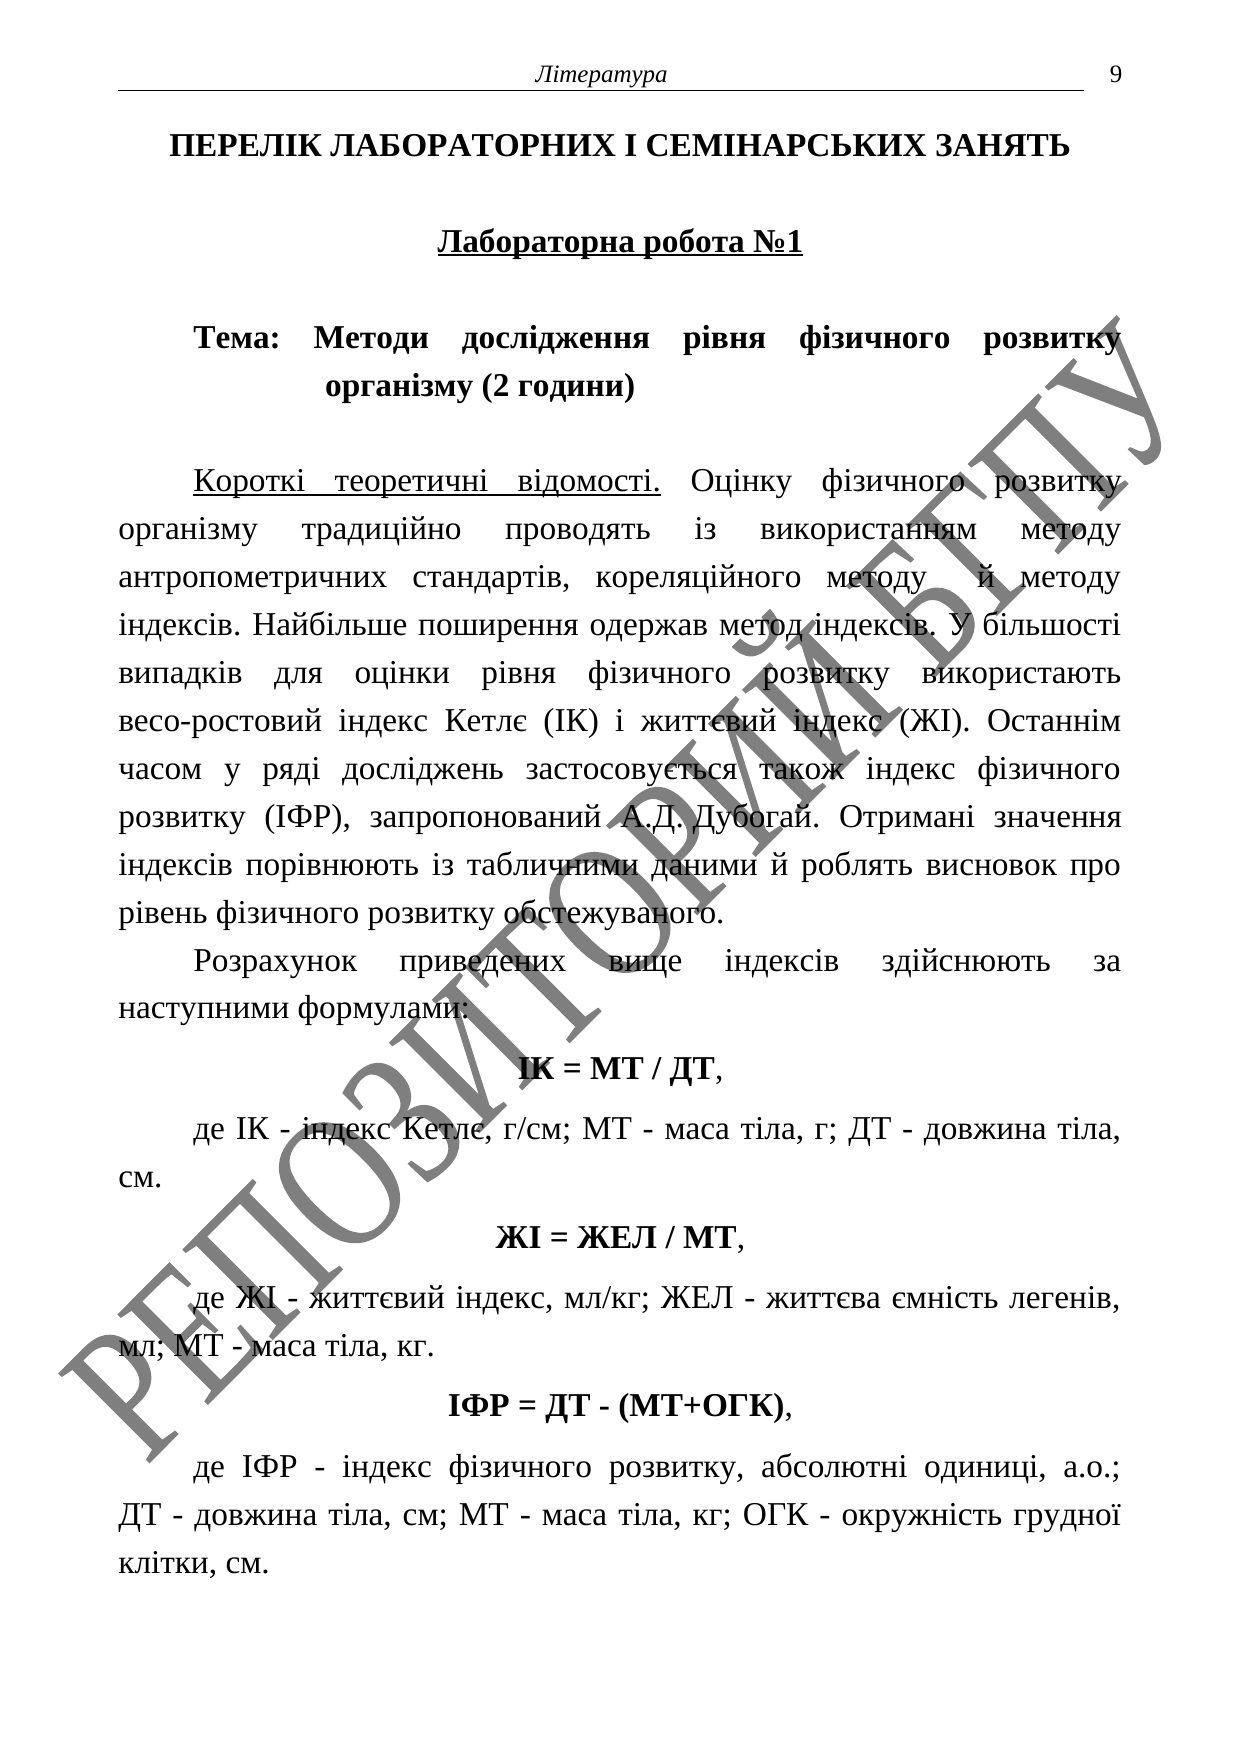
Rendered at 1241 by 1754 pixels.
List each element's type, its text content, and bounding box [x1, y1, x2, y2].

text ІК = МТ / ДТ, [118, 1041, 1122, 1089]
text де ІФР - індекс фізичного розвитку, абсолютні одиниці, а.о.; ДТ - довжина тіла, см; МТ - маса тіла, кг; ОГК - окружність грудної клітки, см. [118, 1439, 1122, 1583]
text ЖІ = ЖЕЛ / МТ, [118, 1210, 1122, 1258]
text Розрахунок приведених вище індексів здійснюють за наступними формулами: [118, 933, 1122, 1028]
text ПЕРЕЛІК лабораторних І СЕМІНАРСЬКИХ ЗАНЯТЬ [118, 118, 1122, 166]
subtitle Тема: Методи дослідження рівня фізичного розвитку організму (2 години) [193, 310, 1122, 406]
text ІФР = ДТ - (МТ+ОГК), [118, 1378, 1122, 1426]
text де ЖІ - життєвий індекс, мл/кг; ЖЕЛ - життєва ємність легенів, мл; МТ - маса тіла, кг. [118, 1270, 1122, 1366]
text де ІК - індекс Кетлє, г/см; МТ - маса тіла, г; ДТ - довжина тіла, см. [118, 1101, 1122, 1197]
subtitle Лабораторна робота №1 [118, 214, 1122, 262]
subtitle Короткі теоретичні відомості. Оцінку фізичного розвитку організму традиційно проводять із використанням методу антропометричних стандартів, кореляційного методу й методу індексів. Найбільше поширення одержав метод індексів. У більшості випадків для оцінки рівня фізичного розвитку використають весо-ростовий індекс Кетлє (ІК) і життєвий індекс (ЖІ). Останнім часом у ряді досліджень застосовується також індекс фізичного розвитку (ІФР), запропонований А.Д. Дубогай. Отримані значення індексів порівнюють із табличними даними й роблять висновок про рівень фізичного розвитку обстежуваного. [118, 453, 1122, 933]
